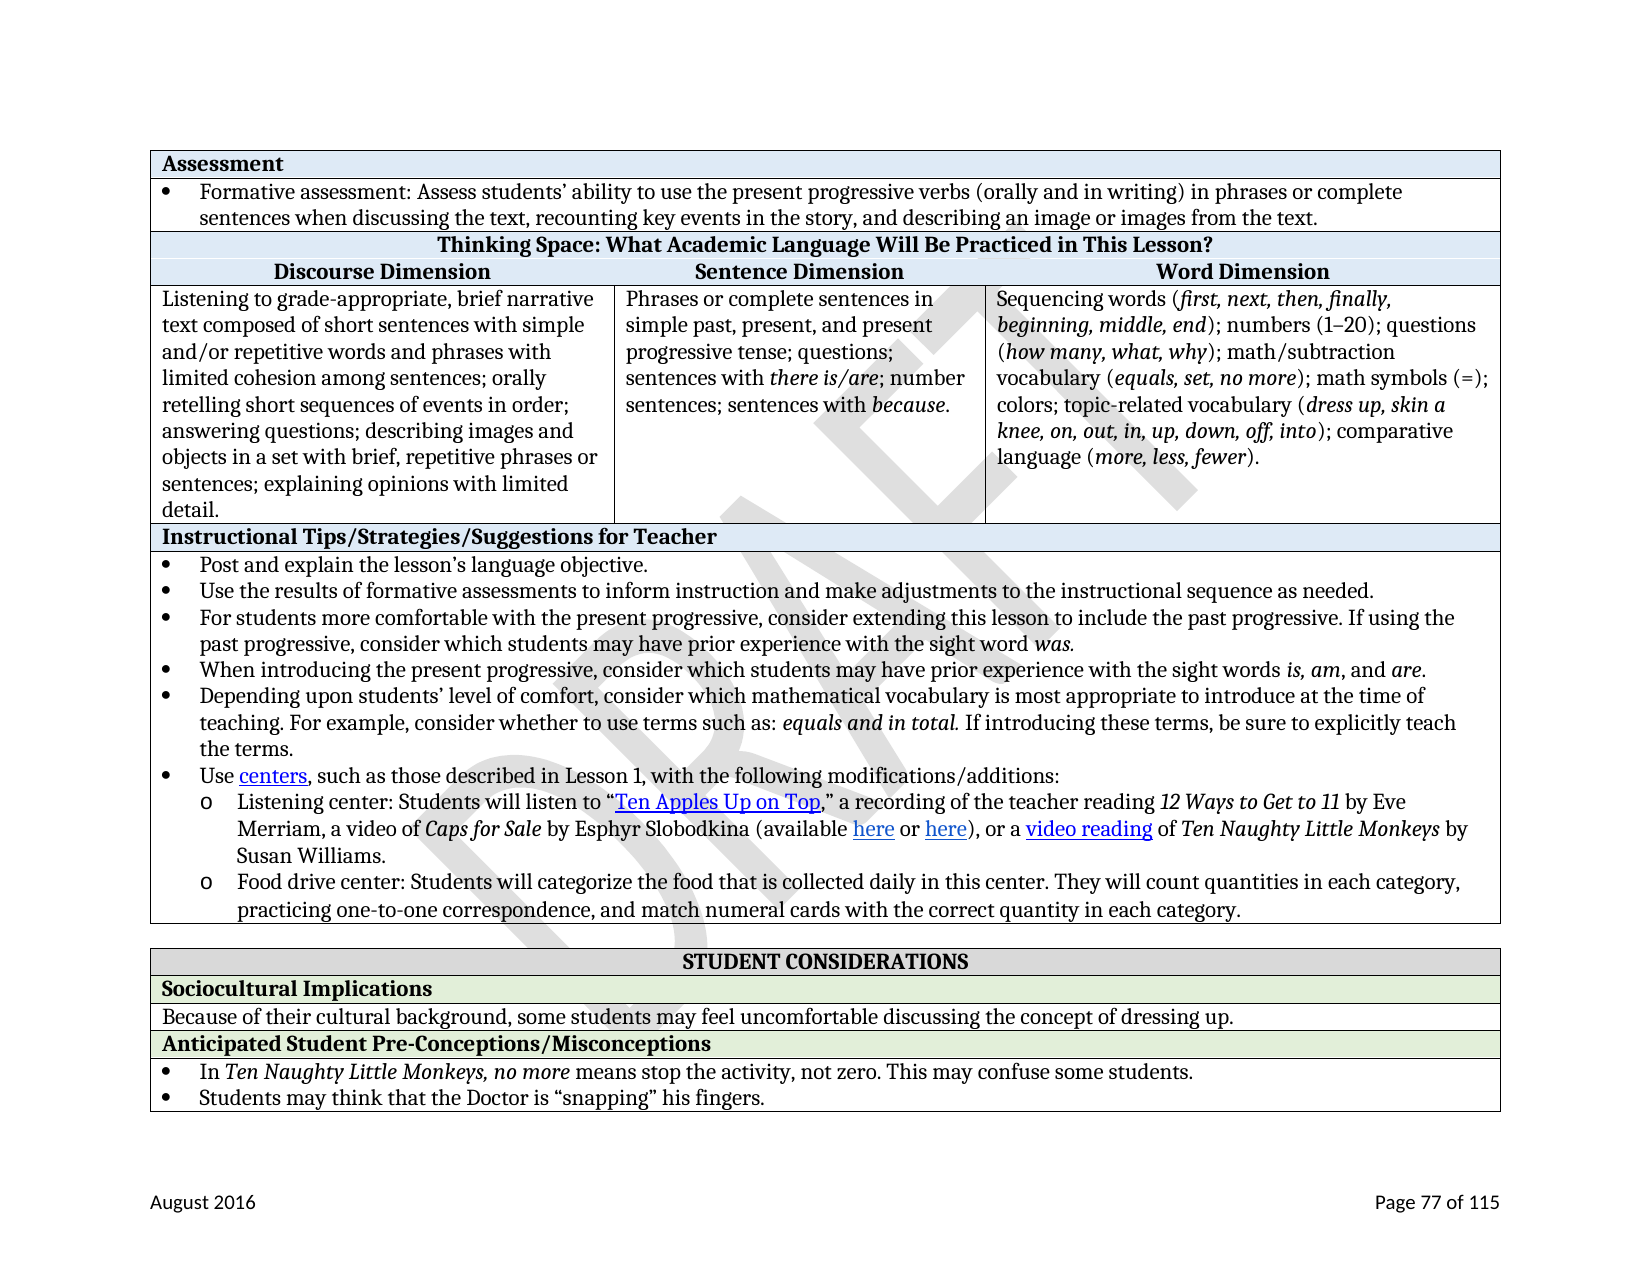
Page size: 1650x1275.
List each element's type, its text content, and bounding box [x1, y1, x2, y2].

table_cell Sociocultural Implications [151, 976, 1500, 1003]
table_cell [151, 1059, 1500, 1111]
table_cell Listening to grade-appropriate, brief narrative text composed of short sentences with simple and/or repetitive words and phrases with limited cohesion among sentences; orally retelling short sequences of events in order; answering questions; describing images and objects in a set with brief, repetitive phrases or sentences; explaining opinions with limited detail. [151, 286, 614, 523]
table_cell Phrases or complete sentences in simple past, present, and present progressive tense; questions; sentences with there is/are; number sentences; sentences with because. [615, 286, 985, 523]
table_cell Because of their cultural background, some students may feel uncomfortable discussing the concept of dressing up. [151, 1004, 1500, 1030]
table_cell Anticipated Student Pre-Conceptions/Misconceptions [151, 1031, 1500, 1057]
table_cell Post and explain the lesson’s language objective. Use the results of formative assessments to inform instruction and make adjustments to the instructional sequence as needed. For students more comfortable with the present progressive, consider extending this lesson to include the past progressive. If using the past progressive, consider which students may have prior experience with the sight word was. When introducing the present progressive, consider which students may have prior experience with the sight words is, am, and are. Depending upon students’ level of comfort, consider which mathematical vocabulary is most appropriate to introduce at the time of teaching. For example, consider whether to use terms such as: equals and in total. If introducing these terms, be sure to explicitly teach the terms. Use centers, such as those described in Lesson 1, with the following modifications/additions: Listening center: Students will listen to “Ten Apples Up on Top,” a recording of the teacher reading 12 Ways to Get to 11 by Eve Merriam, a video of Caps for Sale by Esphyr Slobodkina (available here or here), or a video reading of Ten Naughty Little Monkeys by Susan Williams. Food drive center: Students will categorize the food that is collected daily in this center. They will count quantities in each category, practicing one-to-one correspondence, and match numeral cards with the correct quantity in each category. [151, 552, 1500, 923]
table_cell Sequencing words (first, next, then, finally, beginning, middle, end); numbers (1–20); questions (how many, what, why); math/subtraction vocabulary (equals, set, no more); math symbols (=); colors; topic-related vocabulary (dress up, skin a knee, on, out, in, up, down, off, into); comparative language (more, less, fewer). [986, 286, 1500, 523]
table_header STUDENT CONSIDERATIONS [151, 949, 1500, 975]
table_cell Sentence Dimension [614, 259, 986, 285]
table_cell Discourse Dimension [151, 259, 614, 285]
table_cell Assessment [151, 151, 1500, 177]
table_cell Formative assessment: Assess students’ ability to use the present progressive verbs (orally and in writing) in phrases or complete sentences when discussing the text, recounting key events in the story, and describing an image or images from the text. [151, 179, 1500, 231]
table_cell Instructional Tips/Strategies/Suggestions for Teacher [151, 524, 1500, 551]
table_cell Word Dimension [986, 259, 1500, 285]
table_cell Thinking Space: What Academic Language Will Be Practiced in This Lesson? [151, 232, 1500, 258]
